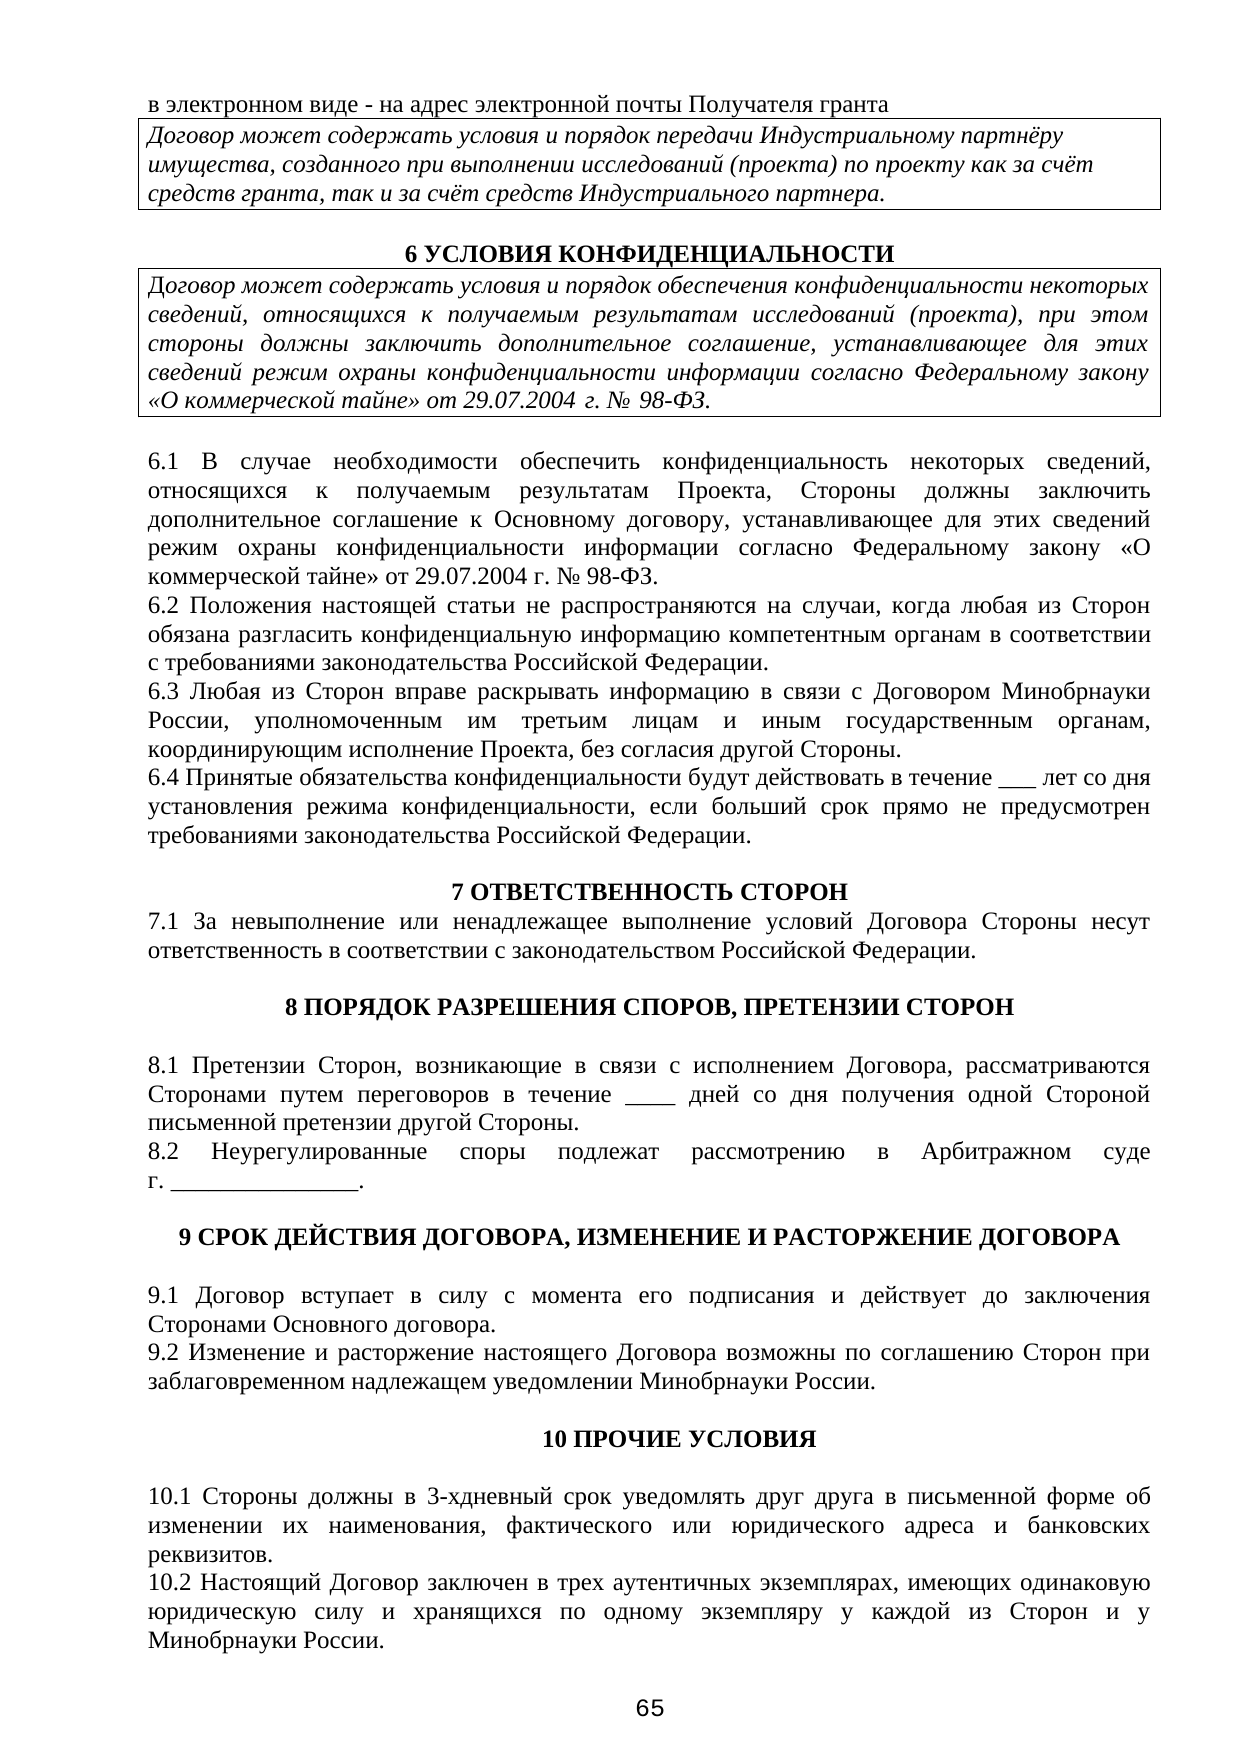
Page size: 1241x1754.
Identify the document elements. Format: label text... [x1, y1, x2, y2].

text 8.1 Претензии Сторон, возникающие в связи с исполнением Договора, рассматриваются Сторонами путем переговоров в течение ____ дней со дня получения одной Стороной письменной претензии другой Стороны. [148, 1050, 1152, 1136]
text 6.1 В случае необходимости обеспечить конфиденциальность некоторых сведений, относящихся к получаемым результатам Проекта, Стороны должны заключить дополнительное соглашение к Основному договору, устанавливающее для этих сведений режим охраны конфиденциальности информации согласно Федеральному закону «О коммерческой тайне» от 29.07.2004 г. № 98-ФЗ. [148, 446, 1152, 590]
text Договор может содержать условия и порядок обеспечения конфиденциальности некоторых сведений, относящихся к получаемым результатам исследований (проекта), при этом стороны должны заключить дополнительное соглашение, устанавливающее для этих сведений режим охраны конфиденциальности информации согласно Федеральному закону «О коммерческой тайне» от 29.07.2004 г. № 98-ФЗ. [139, 269, 1160, 416]
text 10.1 Стороны должны в 3-хдневный срок уведомлять друг друга в письменной форме об изменении их наименования, фактического или юридического адреса и банковских реквизитов. [148, 1481, 1152, 1567]
text 6.2 Положения настоящей статьи не распространяются на случаи, когда любая из Сторон обязана разгласить конфиденциальную информацию компетентным органам в соответствии с требованиями законодательства Российской Федерации. [148, 590, 1152, 676]
text 9.1 Договор вступает в силу с момента его подписания и действует до заключения Сторонами Основного договора. [148, 1280, 1152, 1337]
text 6 УСЛОВИЯ КОНФИДЕНЦИАЛЬНОСТИ [148, 239, 1152, 267]
text 7 ОТВЕТСТВЕННОСТЬ СТОРОН [148, 877, 1152, 906]
text 8 ПОРЯДОК РАЗРЕШЕНИЯ СПОРОВ, ПРЕТЕНЗИИ СТОРОН [148, 992, 1152, 1021]
text 7.1 За невыполнение или ненадлежащее выполнение условий Договора Стороны несут ответственность в соответствии с законодательством Российской Федерации. [148, 906, 1152, 964]
text Договор может содержать условия и порядок передачи Индустриальному партнёру имущества, созданного при выполнении исследований (проекта) по проекту как за счёт средств гранта, так и за счёт средств Индустриального партнера. [139, 119, 1160, 209]
text 8.2 Неурегулированные споры подлежат рассмотрению в Арбитражном суде г. _______________. [148, 1136, 1152, 1194]
text 6.4 Принятые обязательства конфиденциальности будут действовать в течение ___ лет со дня установления режима конфиденциальности, если больший срок прямо не предусмотрен требованиями законодательства Российской Федерации. [148, 762, 1152, 849]
text 6.3 Любая из Сторон вправе раскрывать информацию в связи с Договором Минобрнауки России, уполномоченным им третьим лицам и иным государственным органам, координирующим исполнение Проекта, без согласия другой Стороны. [148, 676, 1152, 762]
text 10.2 Настоящий Договор заключен в трех аутентичных экземплярах, имеющих одинаковую юридическую силу и хранящихся по одному экземпляру у каждой из Сторон и у Минобрнауки России. [148, 1567, 1152, 1654]
text 9 СРОК ДЕЙСТВИЯ ДОГОВОРА, ИЗМЕНЕНИЕ И РАСТОРЖЕНИЕ ДОГОВОРА [148, 1222, 1152, 1251]
text 9.2 Изменение и расторжение настоящего Договора возможны по соглашению Сторон при заблаговременном надлежащем уведомлении Минобрнауки России. [148, 1337, 1152, 1395]
text в электронном виде - на адрес электронной почты Получателя гранта [148, 89, 1152, 117]
text 10 ПРОЧИЕ УСЛОВИЯ [148, 1424, 1152, 1452]
